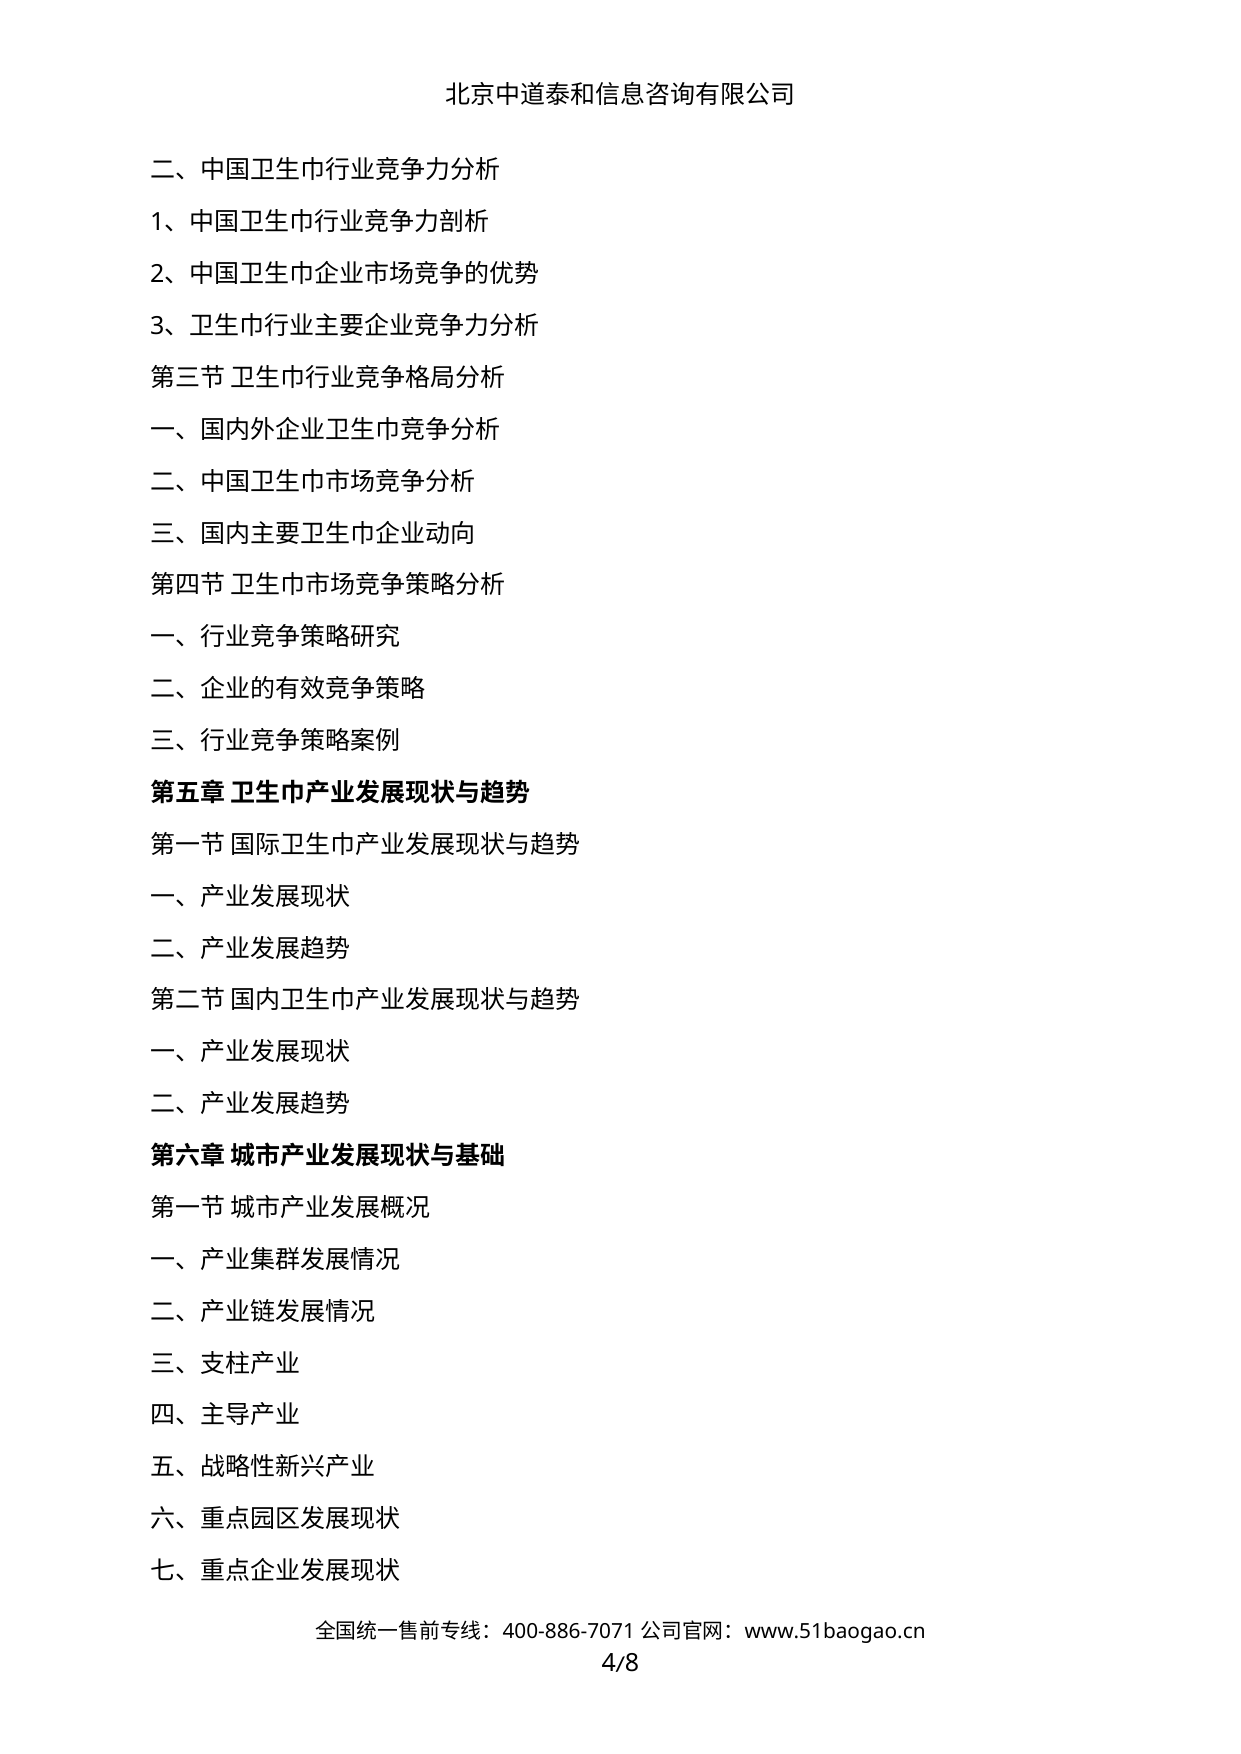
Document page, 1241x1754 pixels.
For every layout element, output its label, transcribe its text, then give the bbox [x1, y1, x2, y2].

text 一、产业发展现状 [150, 876, 1090, 912]
text 第三节 卫生巾行业竞争格局分析 [150, 357, 1090, 394]
text 第二节 国内卫生巾产业发展现状与趋势 [150, 980, 1090, 1016]
text 一、行业竞争策略研究 [150, 617, 1090, 653]
text 第一节 城市产业发展概况 [150, 1187, 1090, 1224]
text 三、行业竞争策略案例 [150, 721, 1090, 757]
text 二、产业链发展情况 [150, 1291, 1090, 1327]
text 三、国内主要卫生巾企业动向 [150, 513, 1090, 549]
text 二、产业发展趋势 [150, 928, 1090, 964]
text 第四节 卫生巾市场竞争策略分析 [150, 565, 1090, 601]
text 二、中国卫生巾市场竞争分析 [150, 461, 1090, 497]
text 七、重点企业发展现状 [150, 1551, 1090, 1587]
text 一、产业发展现状 [150, 1032, 1090, 1068]
text 1、中国卫生巾行业竞争力剖析 [150, 202, 1090, 238]
text 六、重点园区发展现状 [150, 1499, 1090, 1535]
text 二、中国卫生巾行业竞争力分析 [150, 150, 1090, 186]
text 一、国内外企业卫生巾竞争分析 [150, 409, 1090, 446]
text 2、中国卫生巾企业市场竞争的优势 [150, 254, 1090, 290]
text 3、卫生巾行业主要企业竞争力分析 [150, 306, 1090, 342]
text 第六章 城市产业发展现状与基础 [150, 1136, 1090, 1172]
text 第一节 国际卫生巾产业发展现状与趋势 [150, 824, 1090, 861]
text 三、支柱产业 [150, 1343, 1090, 1379]
text 二、产业发展趋势 [150, 1084, 1090, 1120]
text 五、战略性新兴产业 [150, 1447, 1090, 1483]
text 二、企业的有效竞争策略 [150, 669, 1090, 705]
text 四、主导产业 [150, 1395, 1090, 1431]
text 第五章 卫生巾产业发展现状与趋势 [150, 772, 1090, 809]
text 一、产业集群发展情况 [150, 1239, 1090, 1276]
